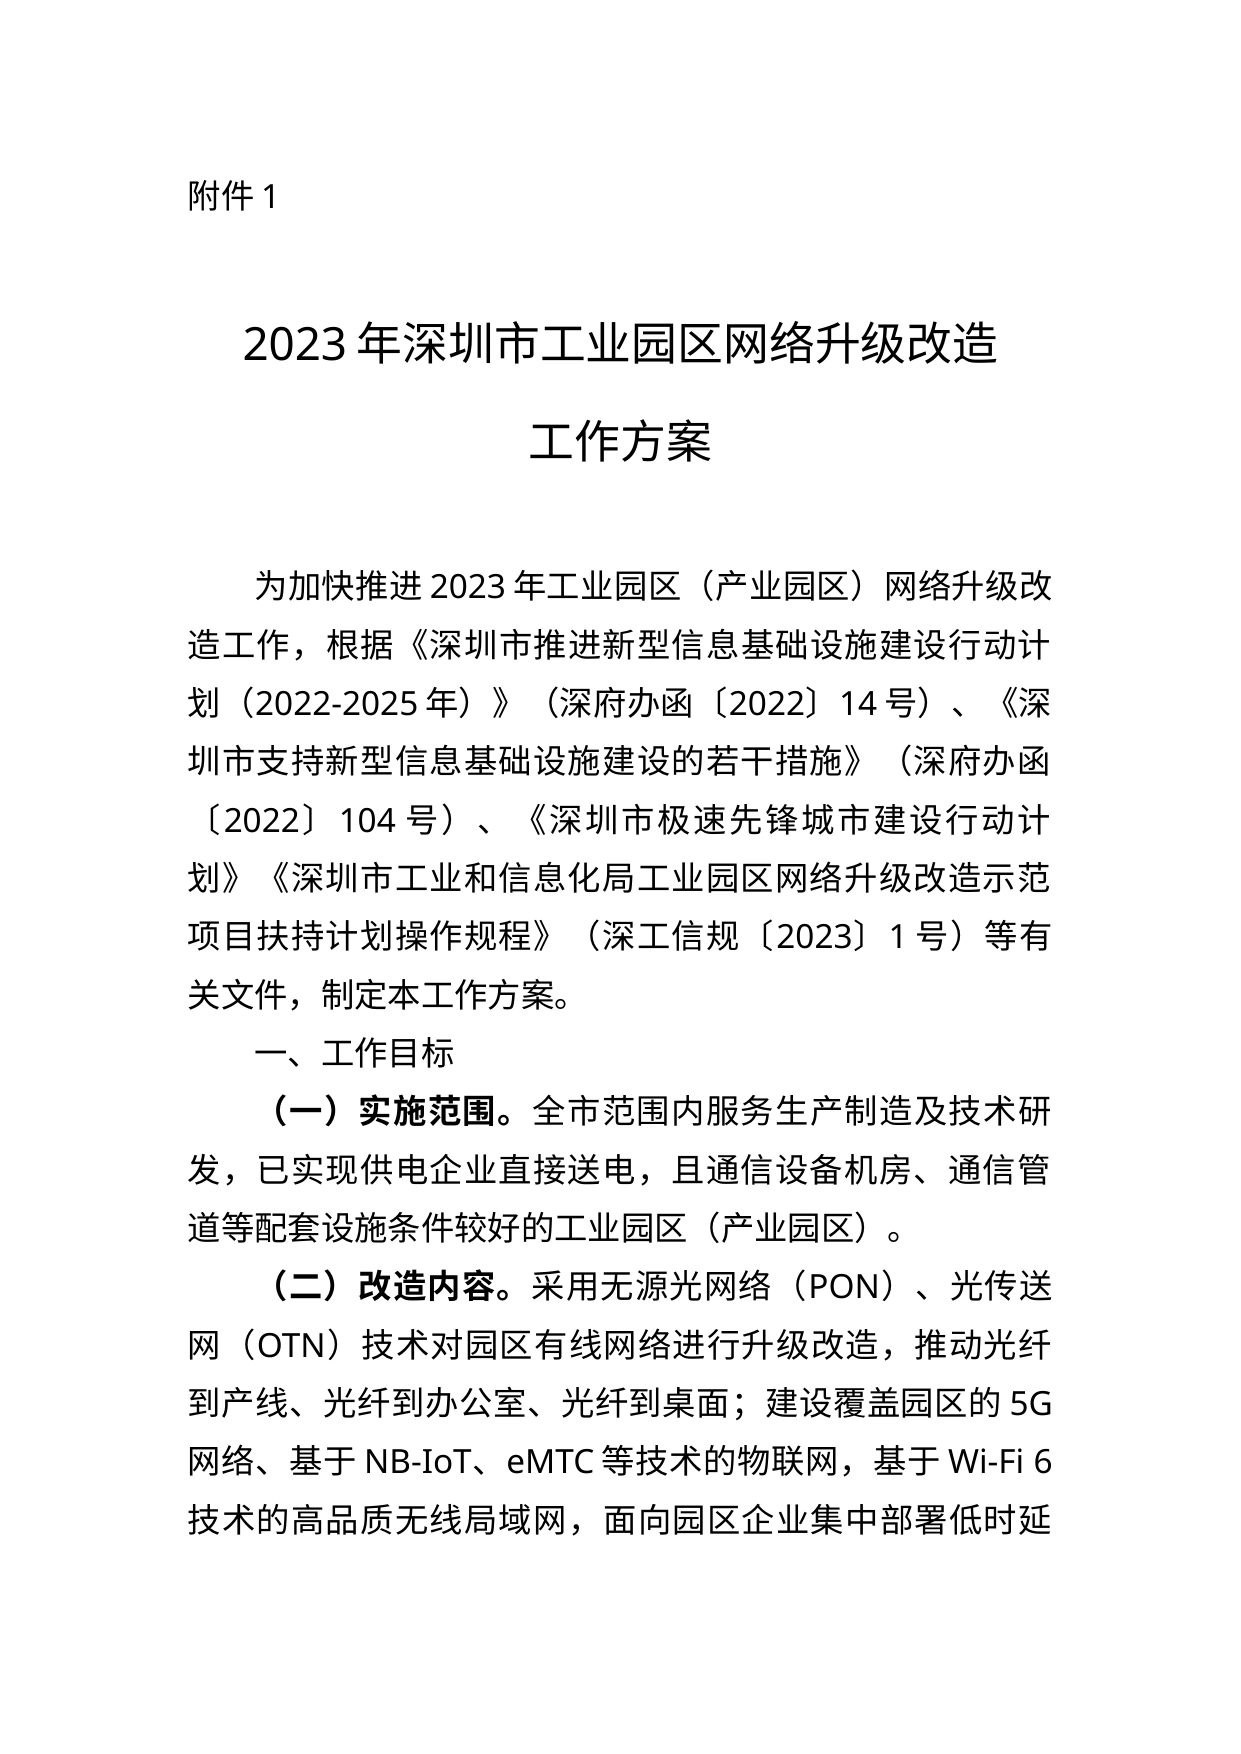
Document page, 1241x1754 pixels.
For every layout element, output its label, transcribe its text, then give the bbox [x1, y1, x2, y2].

text 附件1 [187, 162, 1053, 227]
text 为加快推进2023年工业园区（产业园区）网络升级改造工作，根据《深圳市推进新型信息基础设施建设行动计划（2022-2025年）》（深府办函〔2022〕14号）、《深圳市支持新型信息基础设施建设的若干措施》（深府办函〔2022〕104号）、《深圳市极速先锋城市建设行动计划》《深圳市工业和信息化局工业园区网络升级改造示范项目扶持计划操作规程》（深工信规〔2023〕1号）等有关文件，制定本工作方案。 [187, 552, 1053, 1019]
text 工作方案 [187, 389, 1053, 487]
text 2023年深圳市工业园区网络升级改造 [187, 292, 1053, 389]
text 一、工作目标 [187, 1019, 1053, 1077]
text （一）实施范围。全市范围内服务生产制造及技术研发，已实现供电企业直接送电，且通信设备机房、通信管道等配套设施条件较好的工业园区（产业园区）。 [187, 1077, 1053, 1252]
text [187, 1252, 1053, 1544]
